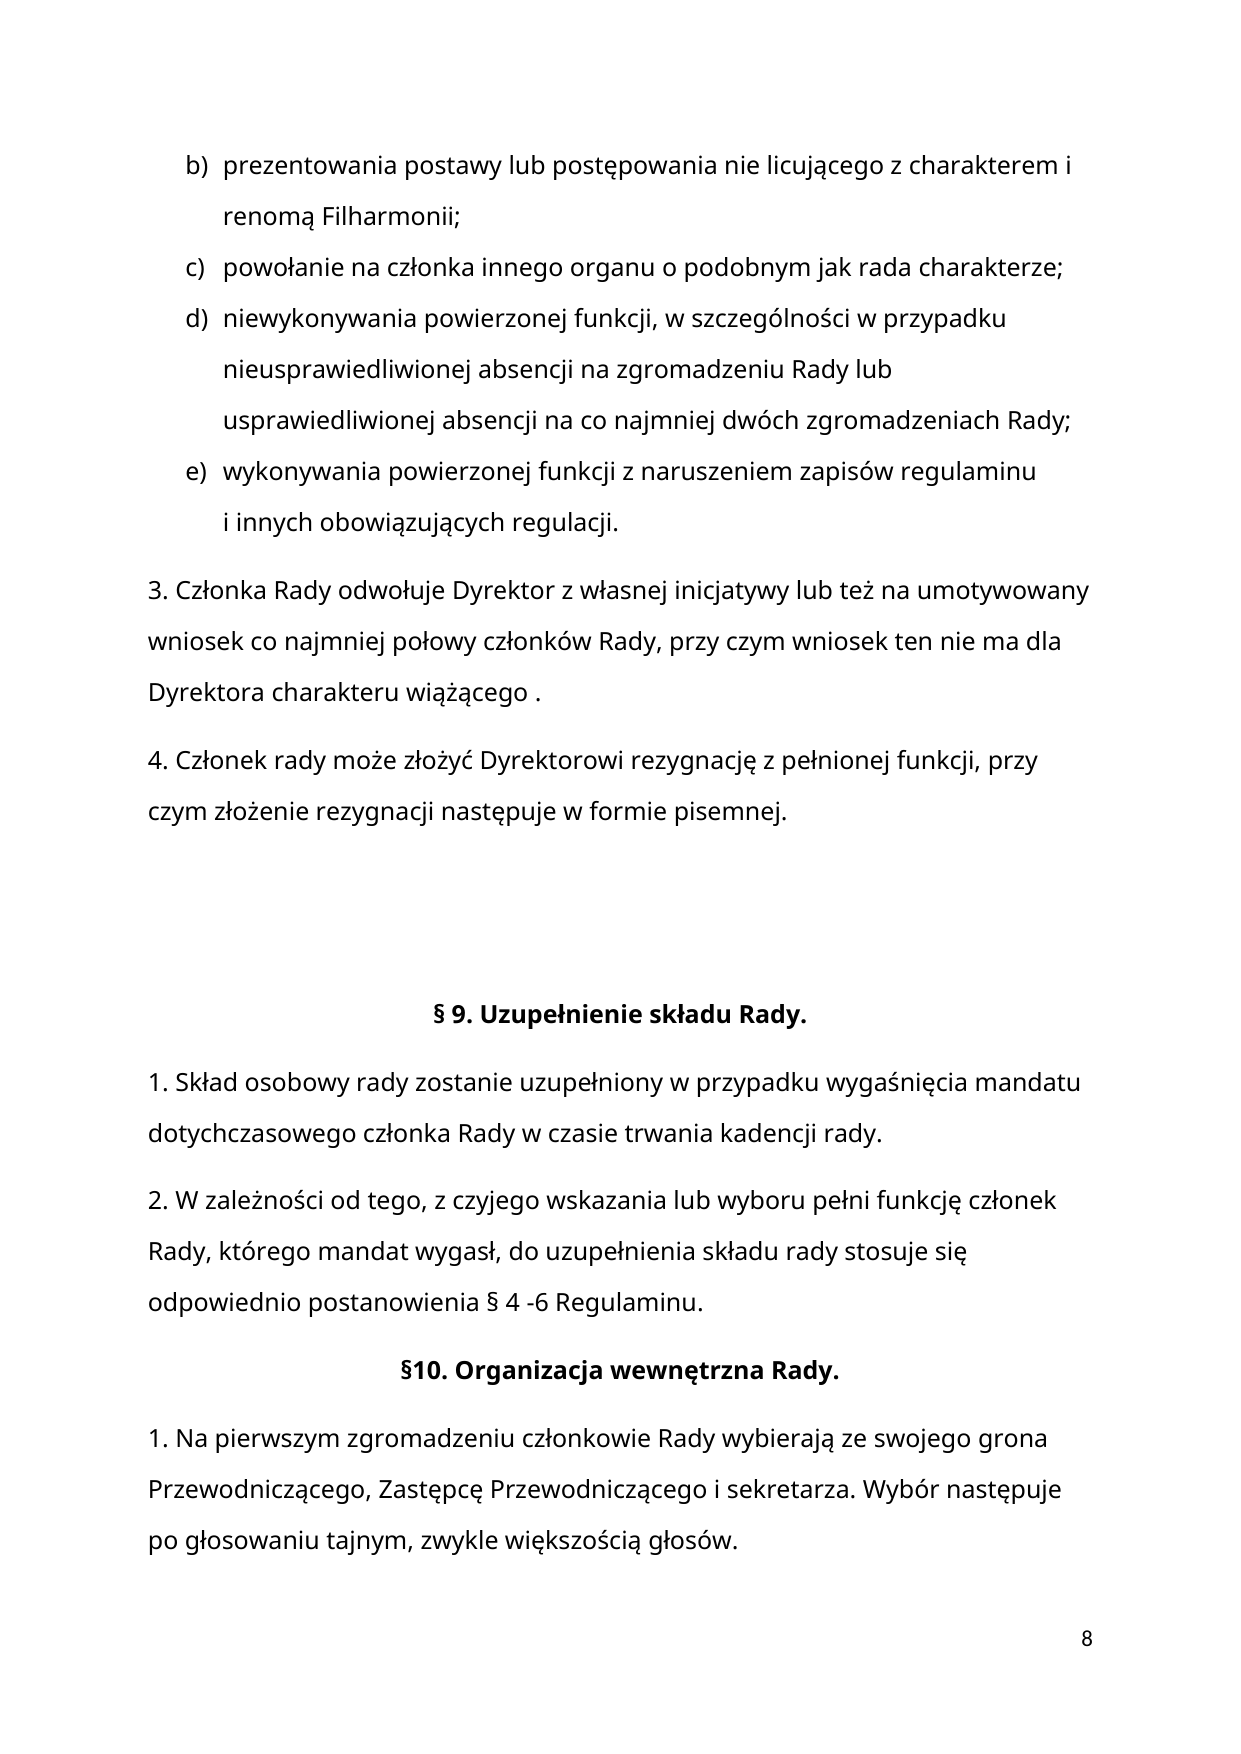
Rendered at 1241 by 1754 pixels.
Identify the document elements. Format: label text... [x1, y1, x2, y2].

list powołanie na członka innego organu o podobnym jak rada charakterze; [185, 250, 1093, 284]
list prezentowania postawy lub postępowania nie licującego z charakterem i renomą Filharmonii; [185, 148, 1093, 233]
text 1. Skład osobowy rady zostanie uzupełniony w przypadku wygaśnięcia mandatu dotychczasowego członka Rady w czasie trwania kadencji rady. [148, 1064, 1093, 1149]
text 3. Członka Rady odwołuje Dyrektor z własnej inicjatywy lub też na umotywowany wniosek co najmniej połowy członków Rady, przy czym wniosek ten nie ma dla Dyrektora charakteru wiążącego . [148, 573, 1093, 709]
text 1. Na pierwszym zgromadzeniu członkowie Rady wybierają ze swojego grona Przewodniczącego, Zastępcę Przewodniczącego i sekretarza. Wybór następuje po głosowaniu tajnym, zwykle większością głosów. [148, 1421, 1093, 1557]
text §10. Organizacja wewnętrzna Rady. [148, 1353, 1093, 1387]
text § 9. Uzupełnienie składu Rady. [148, 997, 1093, 1031]
list niewykonywania powierzonej funkcji, w szczególności w przypadku nieusprawiedliwionej absencji na zgromadzeniu Rady lub usprawiedliwionej absencji na co najmniej dwóch zgromadzeniach Rady; [185, 301, 1093, 437]
text 2. W zależności od tego, z czyjego wskazania lub wyboru pełni funkcję członek Rady, którego mandat wygasł, do uzupełnienia składu rady stosuje się odpowiednio postanowienia § 4 -6 Regulaminu. [148, 1183, 1093, 1319]
text 4. Członek rady może złożyć Dyrektorowi rezygnację z pełnionej funkcji, przy czym złożenie rezygnacji następuje w formie pisemnej. [148, 742, 1093, 827]
list wykonywania powierzonej funkcji z naruszeniem zapisów regulaminu i innych obowiązujących regulacji. [185, 454, 1093, 539]
